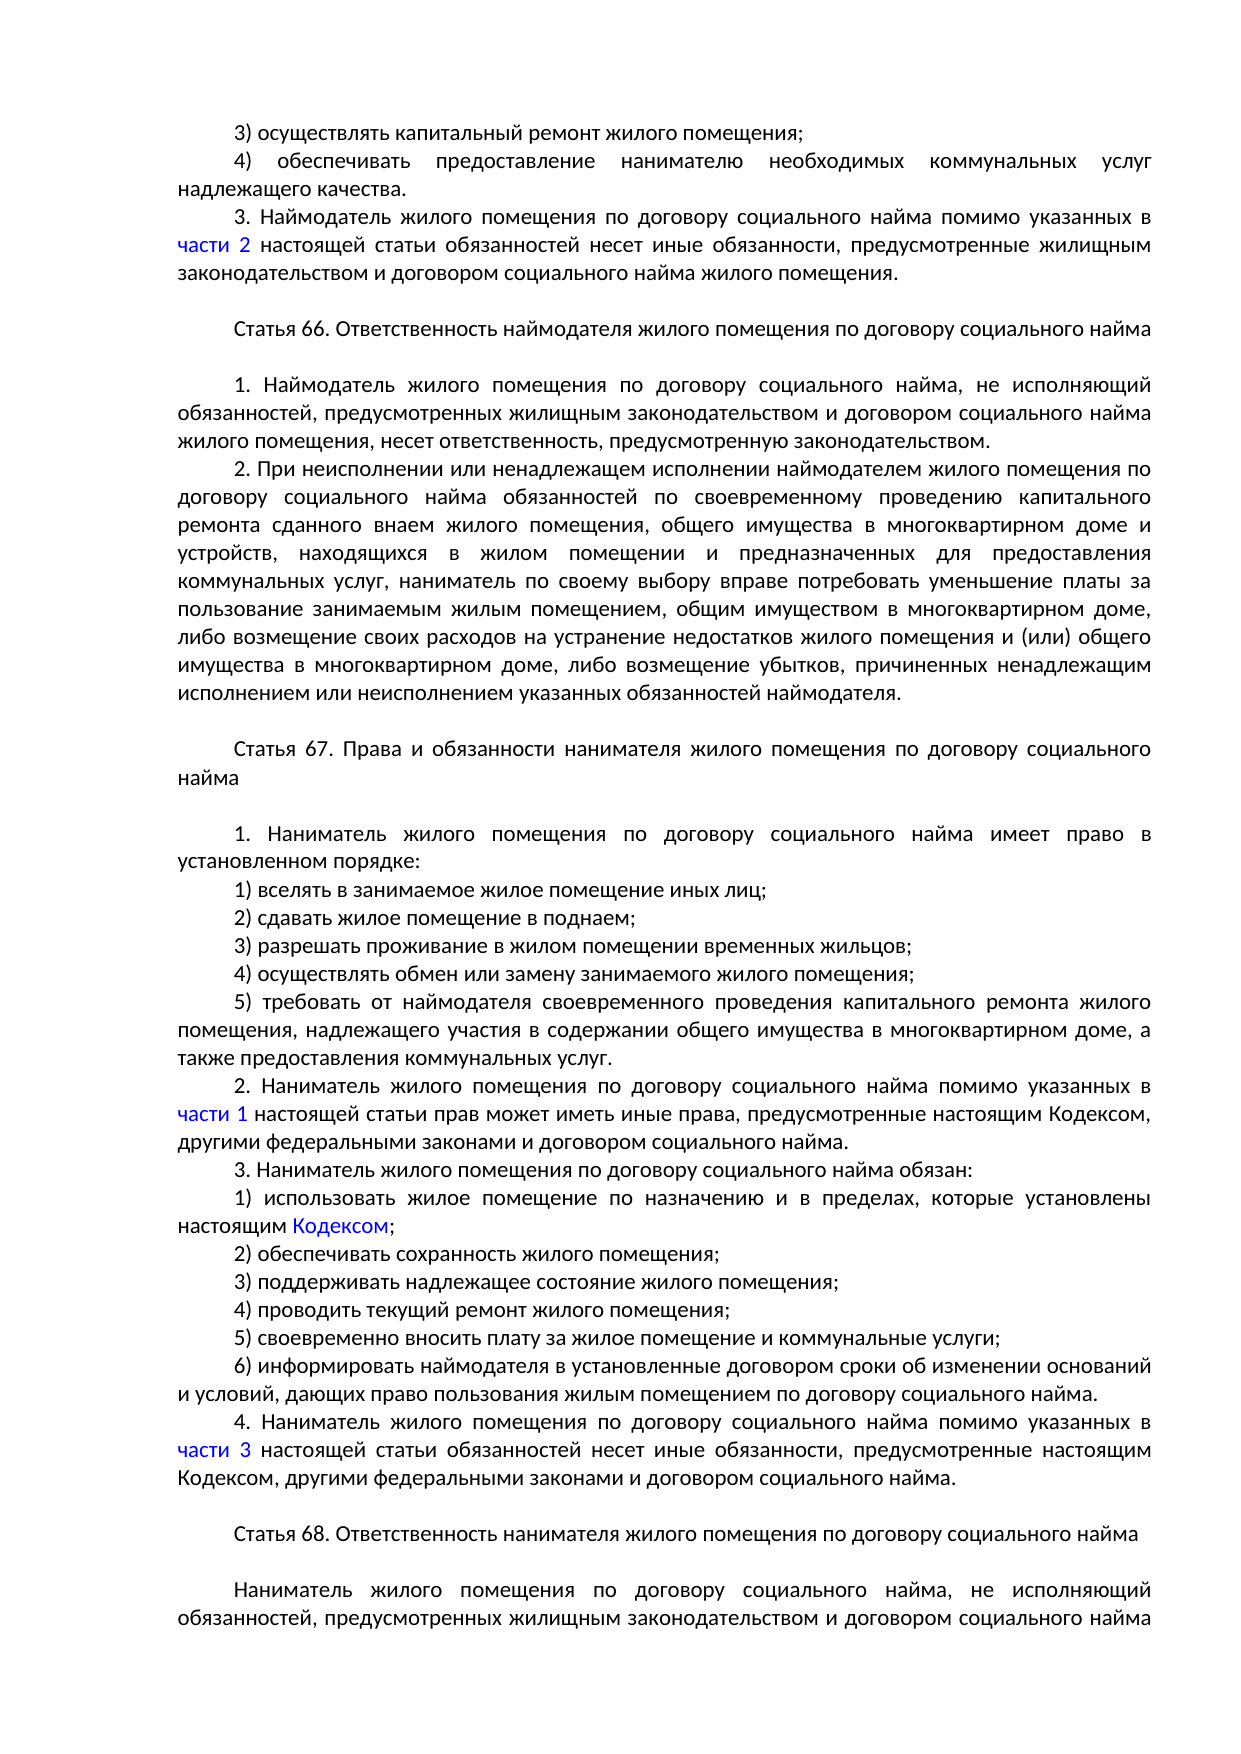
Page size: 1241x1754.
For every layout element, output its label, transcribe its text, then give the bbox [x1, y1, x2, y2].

text 4. Наниматель жилого помещения по договору социального найма помимо указанных в части 3 настоящей статьи обязанностей несет иные обязанности, предусмотренные настоящим Кодексом, другими федеральными законами и договором социального найма. [177, 1407, 1152, 1491]
text 1. Наймодатель жилого помещения по договору социального найма, не исполняющий обязанностей, предусмотренных жилищным законодательством и договором социального найма жилого помещения, несет ответственность, предусмотренную законодательством. [177, 370, 1152, 454]
text 3) осуществлять капитальный ремонт жилого помещения; [177, 118, 1152, 146]
text 5) требовать от наймодателя своевременного проведения капитального ремонта жилого помещения, надлежащего участия в содержании общего имущества в многоквартирном доме, а также предоставления коммунальных услуг. [177, 987, 1152, 1071]
text 4) проводить текущий ремонт жилого помещения; [177, 1295, 1152, 1323]
text 2) обеспечивать сохранность жилого помещения; [177, 1239, 1152, 1267]
text 1. Наниматель жилого помещения по договору социального найма имеет право в установленном порядке: [177, 819, 1152, 875]
text 2. При неисполнении или ненадлежащем исполнении наймодателем жилого помещения по договору социального найма обязанностей по своевременному проведению капитального ремонта сданного внаем жилого помещения, общего имущества в многоквартирном доме и устройств, находящихся в жилом помещении и предназначенных для предоставления коммунальных услуг, наниматель по своему выбору вправе потребовать уменьшение платы за пользование занимаемым жилым помещением, общим имуществом в многоквартирном доме, либо возмещение своих расходов на устранение недостатков жилого помещения и (или) общего имущества в многоквартирном доме, либо возмещение убытков, причиненных ненадлежащим исполнением или неисполнением указанных обязанностей наймодателя. [177, 454, 1152, 707]
text 3. Наниматель жилого помещения по договору социального найма обязан: [177, 1155, 1152, 1183]
text Статья 68. Ответственность нанимателя жилого помещения по договору социального найма [177, 1519, 1152, 1547]
text 4) обеспечивать предоставление нанимателю необходимых коммунальных услуг надлежащего качества. [177, 146, 1152, 202]
text 5) своевременно вносить плату за жилое помещение и коммунальные услуги; [177, 1323, 1152, 1351]
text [177, 1575, 1152, 1631]
text Статья 67. Права и обязанности нанимателя жилого помещения по договору социального найма [177, 734, 1152, 791]
text 2) сдавать жилое помещение в поднаем; [177, 903, 1152, 931]
text 3) поддерживать надлежащее состояние жилого помещения; [177, 1267, 1152, 1295]
text 3) разрешать проживание в жилом помещении временных жильцов; [177, 931, 1152, 959]
text 1) вселять в занимаемое жилое помещение иных лиц; [177, 875, 1152, 903]
text 4) осуществлять обмен или замену занимаемого жилого помещения; [177, 959, 1152, 987]
text 1) использовать жилое помещение по назначению и в пределах, которые установлены настоящим Кодексом; [177, 1183, 1152, 1239]
text 6) информировать наймодателя в установленные договором сроки об изменении оснований и условий, дающих право пользования жилым помещением по договору социального найма. [177, 1351, 1152, 1407]
text 3. Наймодатель жилого помещения по договору социального найма помимо указанных в части 2 настоящей статьи обязанностей несет иные обязанности, предусмотренные жилищным законодательством и договором социального найма жилого помещения. [177, 202, 1152, 286]
text Статья 66. Ответственность наймодателя жилого помещения по договору социального найма [177, 314, 1152, 342]
text 2. Наниматель жилого помещения по договору социального найма помимо указанных в части 1 настоящей статьи прав может иметь иные права, предусмотренные настоящим Кодексом, другими федеральными законами и договором социального найма. [177, 1071, 1152, 1155]
